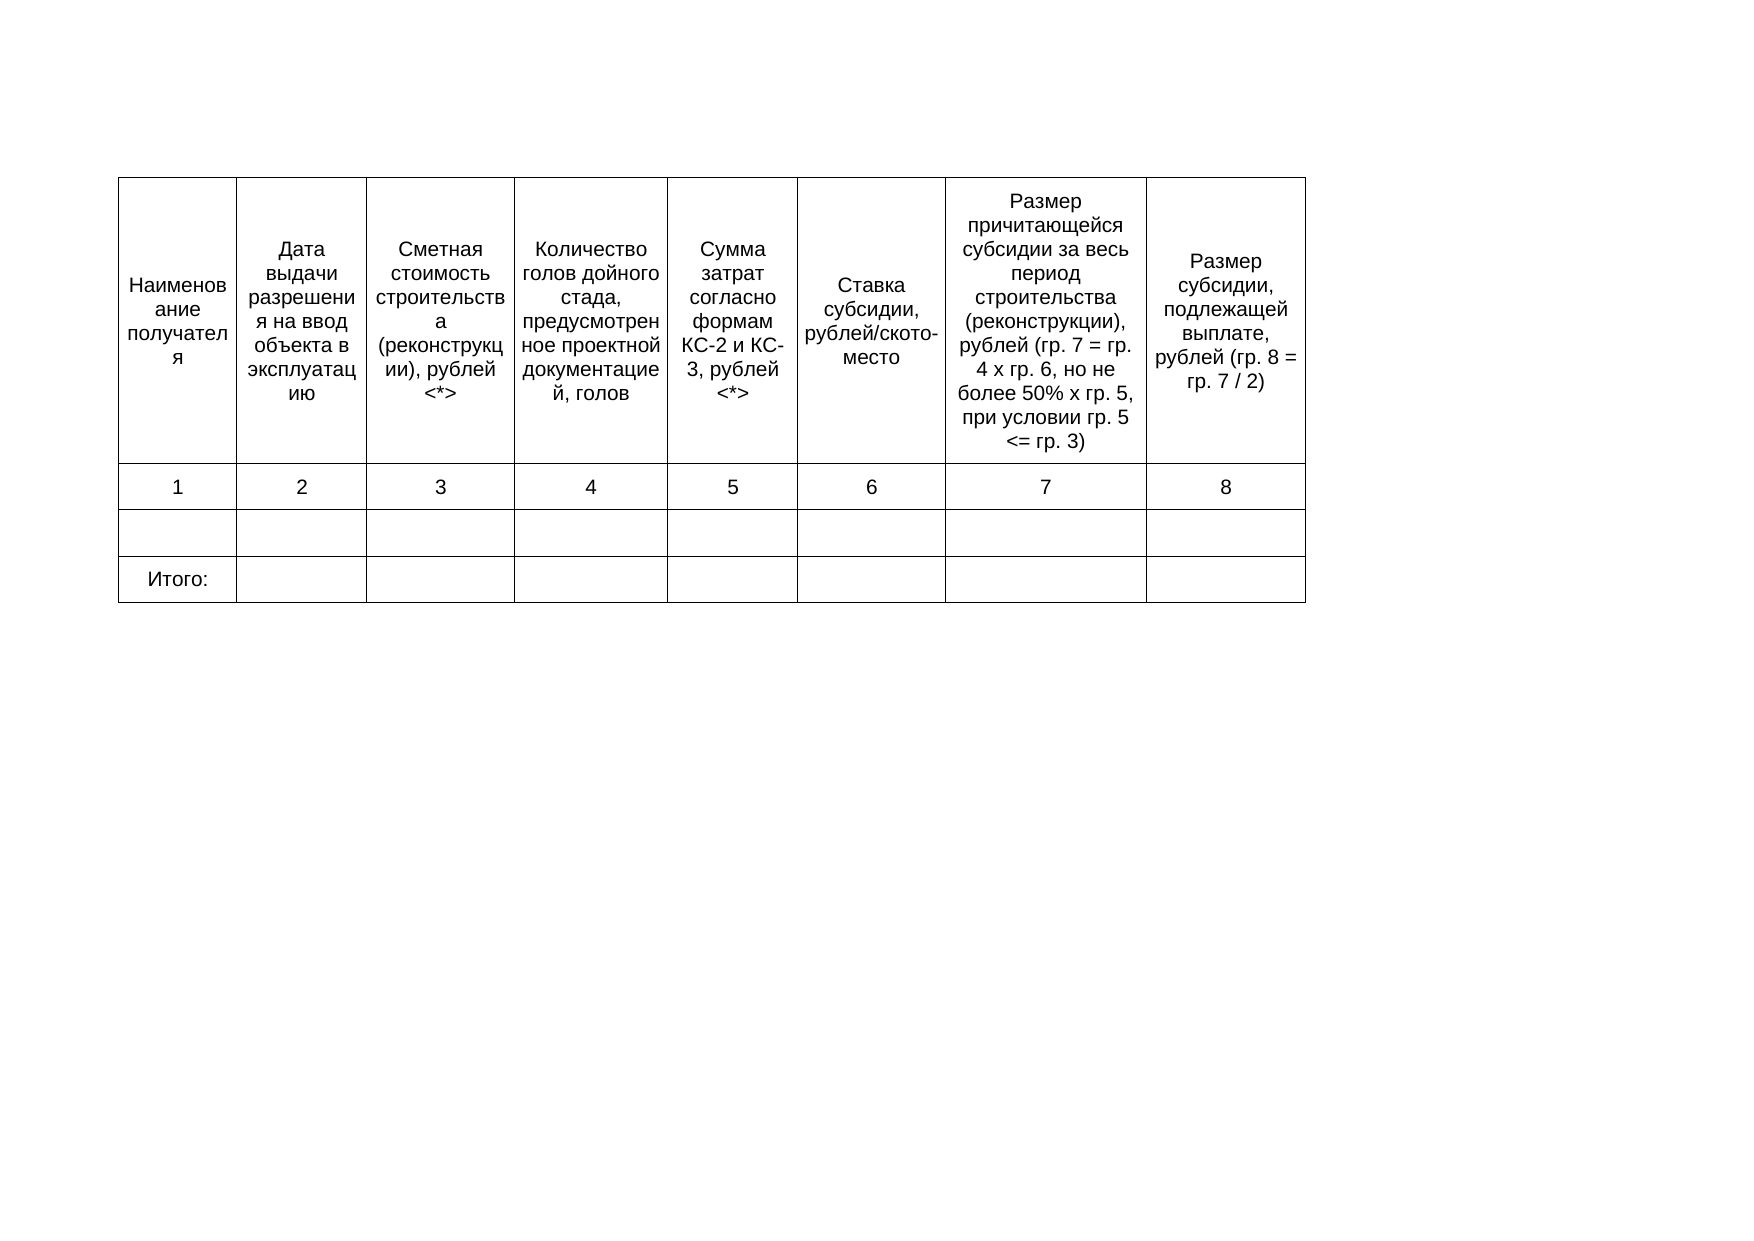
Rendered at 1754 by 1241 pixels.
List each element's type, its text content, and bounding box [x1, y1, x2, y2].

table_cell 6 [798, 464, 945, 509]
table_cell 2 [237, 464, 366, 509]
table_header Сумма затрат согласно формам КС-2 и КС-3, рублей <*> [668, 178, 797, 463]
table_header Наименование получателя [119, 178, 236, 463]
table_cell 4 [515, 464, 667, 509]
table_header Ставка субсидии, рублей/ското-место [798, 178, 945, 463]
table_cell 5 [668, 464, 797, 509]
table_cell [946, 557, 1146, 602]
table_cell [798, 510, 945, 556]
table_cell [237, 510, 366, 556]
table_header Размер субсидии, подлежащей выплате, рублей (гр. 8 = гр. 7 / 2) [1147, 178, 1305, 463]
table_cell 1 [119, 464, 236, 509]
table_cell Итого: [119, 557, 236, 602]
table_cell [798, 557, 945, 602]
table_header Сметная стоимость строительства (реконструкции), рублей <*> [367, 178, 514, 463]
table_cell [515, 510, 667, 556]
table_cell [515, 557, 667, 602]
table_cell [668, 510, 797, 556]
table_cell [367, 557, 514, 602]
table_cell [946, 510, 1146, 556]
table_cell [1147, 510, 1305, 556]
table_cell [367, 510, 514, 556]
table_cell [237, 557, 366, 602]
table_cell 3 [367, 464, 514, 509]
table_header Дата выдачи разрешения на ввод объекта в эксплуатацию [237, 178, 366, 463]
table_cell [668, 557, 797, 602]
table_cell [1147, 557, 1305, 602]
table_header Размер причитающейся субсидии за весь период строительства (реконструкции), рублей (гр. 7 = гр. 4 x гр. 6, но не более 50% x гр. 5, при условии гр. 5 <= гр. 3) [946, 178, 1146, 463]
table_cell 8 [1147, 464, 1305, 509]
table_cell 7 [946, 464, 1146, 509]
table_header Количество голов дойного стада, предусмотренное проектной документацией, голов [515, 178, 667, 463]
table_cell [119, 510, 236, 556]
